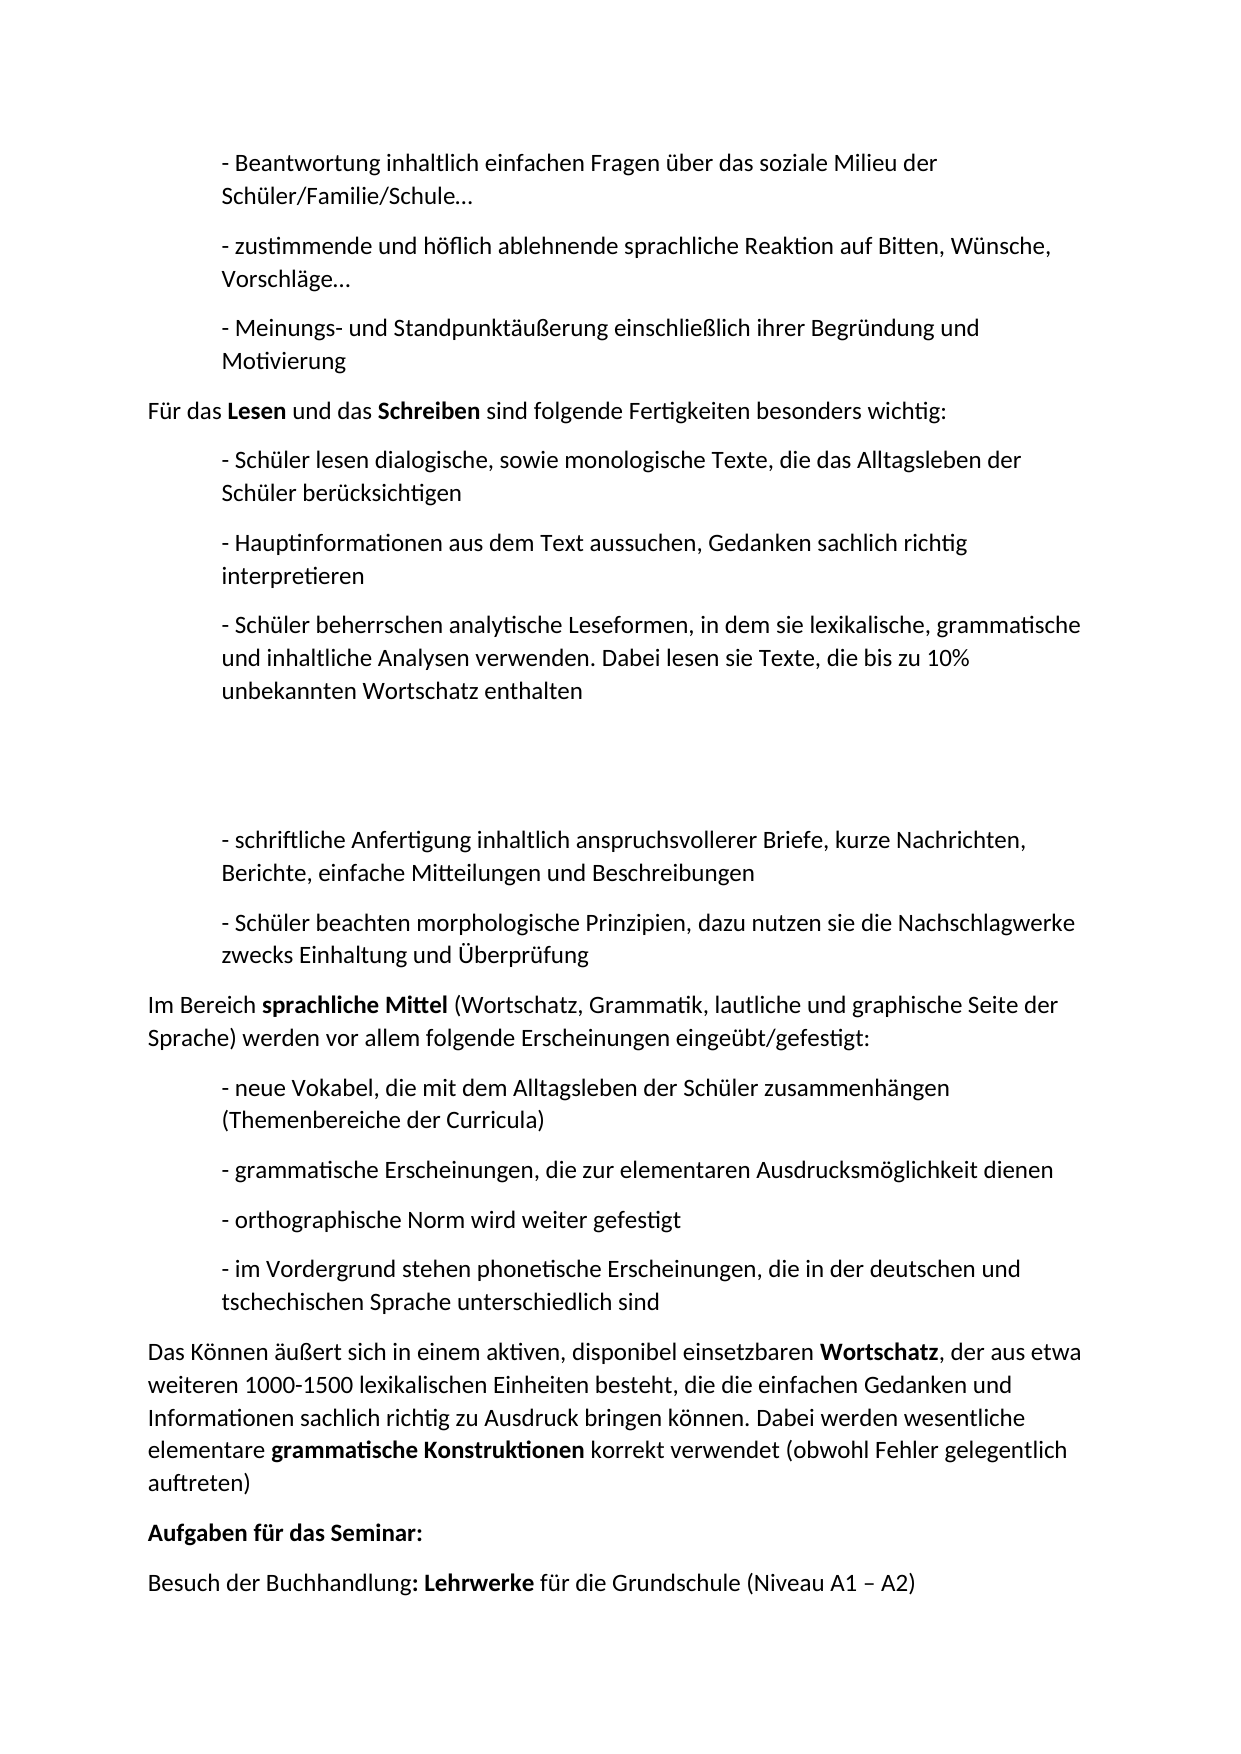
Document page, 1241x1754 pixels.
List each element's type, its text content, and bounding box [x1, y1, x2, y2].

text - im Vordergrund stehen phonetische Erscheinungen, die in der deutschen und tschechischen Sprache unterschiedlich sind [221, 1253, 1093, 1317]
text Für das Lesen und das Schreiben sind folgende Fertigkeiten besonders wichtig: [148, 395, 1093, 426]
text - schriftliche Anfertigung inhaltlich anspruchsvollerer Briefe, kurze Nachrichten, Berichte, einfache Mitteilungen und Beschreibungen [221, 824, 1093, 888]
text - Beantwortung inhaltlich einfachen Fragen über das soziale Milieu der Schüler/Familie/Schule… [221, 148, 1093, 211]
text - neue Vokabel, die mit dem Alltagsleben der Schüler zusammenhängen (Themenbereiche der Curricula) [221, 1072, 1093, 1135]
text - Meinungs- und Standpunktäußerung einschließlich ihrer Begründung und Motivierung [221, 313, 1093, 376]
text Das Können äußert sich in einem aktiven, disponibel einsetzbaren Wortschatz, der aus etwa weiteren 1000-1500 lexikalischen Einheiten besteht, die die einfachen Gedanken und Informationen sachlich richtig zu Ausdruck bringen können. Dabei werden wesentliche elementare grammatische Konstruktionen korrekt verwendet (obwohl Fehler gelegentlich auftreten) [148, 1336, 1093, 1498]
text Besuch der Buchhandlung: Lehrwerke für die Grundschule (Niveau A1 – A2) [148, 1567, 1093, 1597]
text Im Bereich sprachliche Mittel (Wortschatz, Grammatik, lautliche und graphische Seite der Sprache) werden vor allem folgende Erscheinungen eingeübt/gefestigt: [148, 989, 1093, 1053]
text - Schüler lesen dialogische, sowie monologische Texte, die das Alltagsleben der Schüler berücksichtigen [221, 445, 1093, 508]
text Aufgaben für das Seminar: [148, 1517, 1093, 1548]
text - grammatische Erscheinungen, die zur elementaren Ausdrucksmöglichkeit dienen [221, 1154, 1093, 1185]
text - Hauptinformationen aus dem Text aussuchen, Gedanken sachlich richtig interpretieren [221, 527, 1093, 591]
text - orthographische Norm wird weiter gefestigt [221, 1204, 1093, 1234]
text - Schüler beherrschen analytische Leseformen, in dem sie lexikalische, grammatische und inhaltliche Analysen verwenden. Dabei lesen sie Texte, die bis zu 10% unbekannten Wortschatz enthalten [221, 610, 1093, 706]
text - zustimmende und höflich ablehnende sprachliche Reaktion auf Bitten, Wünsche, Vorschläge… [221, 230, 1093, 293]
text - Schüler beachten morphologische Prinzipien, dazu nutzen sie die Nachschlagwerke zwecks Einhaltung und Überprüfung [221, 907, 1093, 970]
